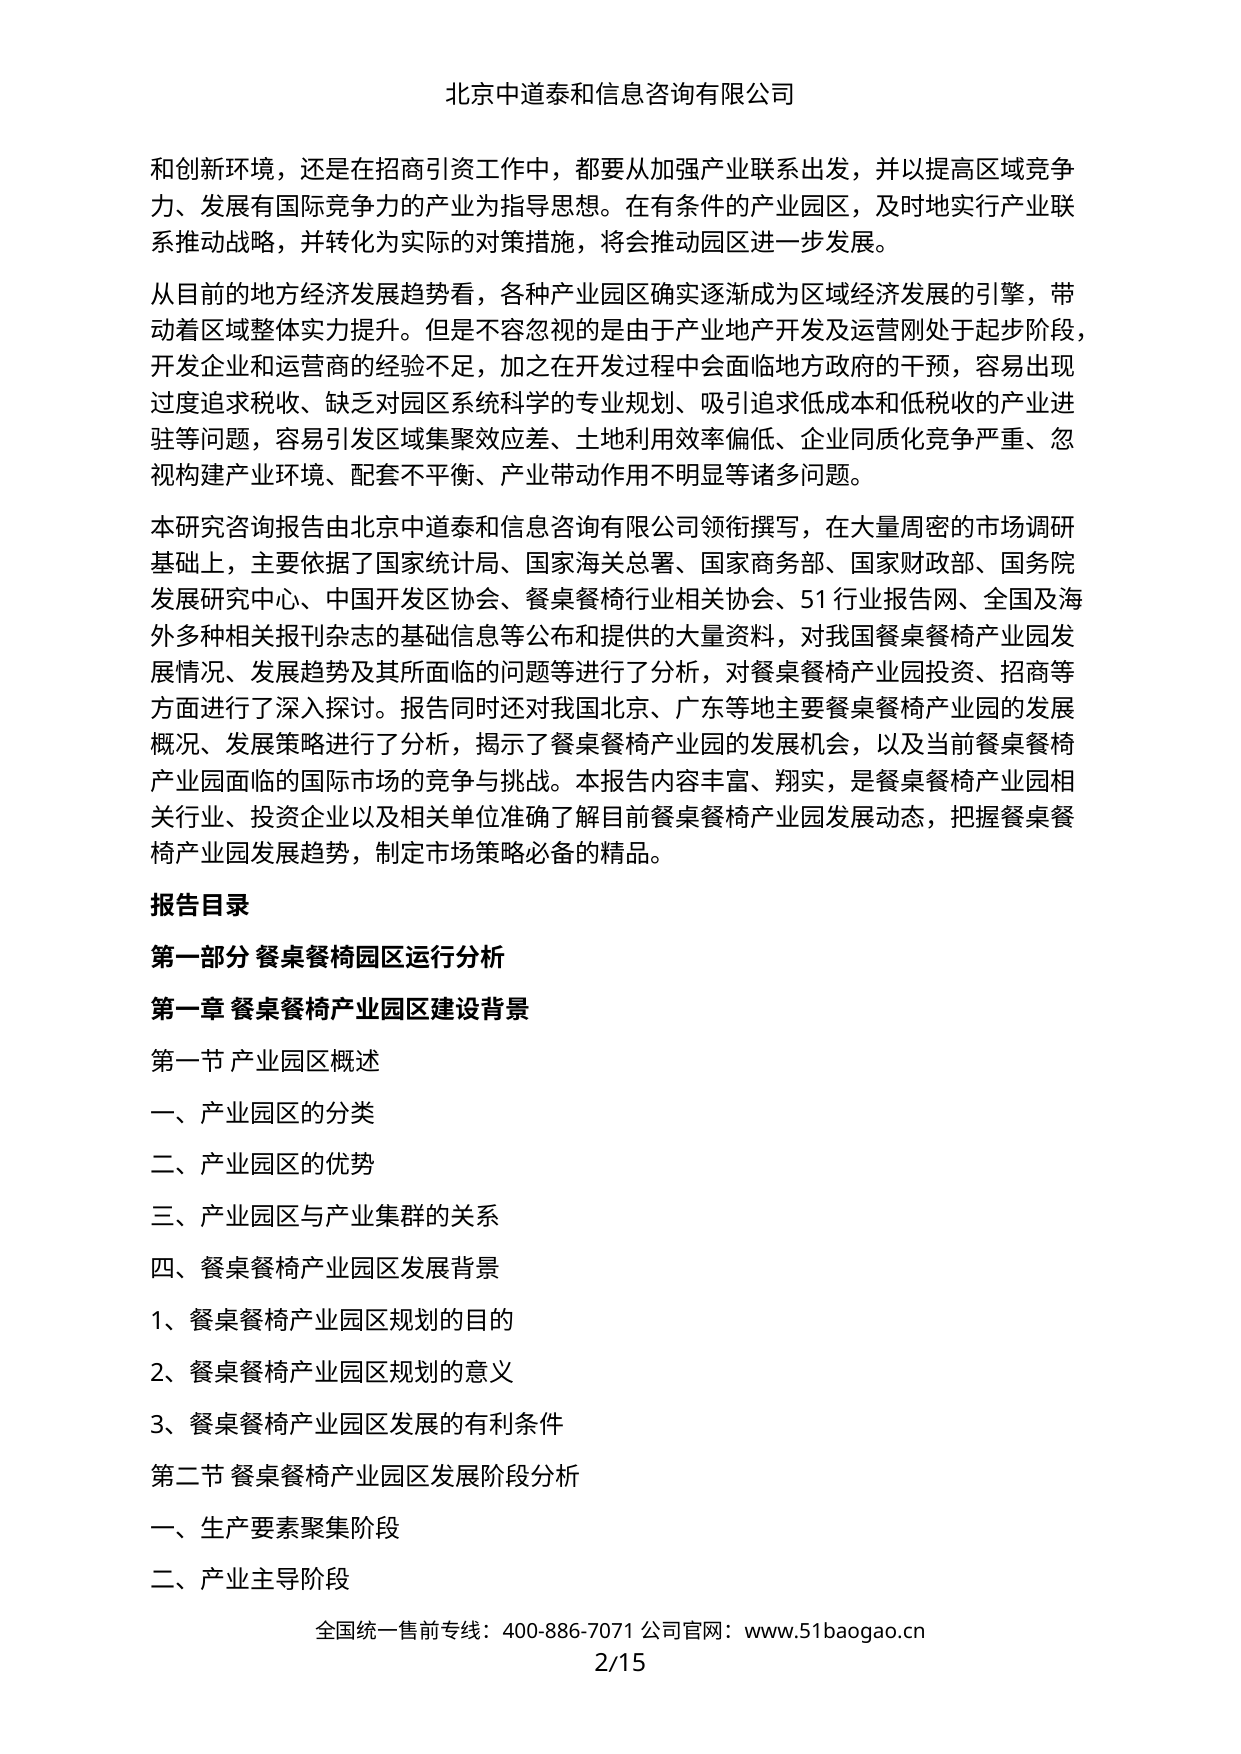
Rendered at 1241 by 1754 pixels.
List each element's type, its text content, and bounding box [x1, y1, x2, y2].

text 三、产业园区与产业集群的关系 [150, 1197, 1090, 1233]
text 二、产业园区的优势 [150, 1145, 1090, 1181]
text 本研究咨询报告由北京中道泰和信息咨询有限公司领衔撰写，在大量周密的市场调研基础上，主要依据了国家统计局、国家海关总署、国家商务部、国家财政部、国务院发展研究中心、中国开发区协会、餐桌餐椅行业相关协会、51行业报告网、全国及海外多种相关报刊杂志的基础信息等公布和提供的大量资料，对我国餐桌餐椅产业园发展情况、发展趋势及其所面临的问题等进行了分析，对餐桌餐椅产业园投资、招商等方面进行了深入探讨。报告同时还对我国北京、广东等地主要餐桌餐椅产业园的发展概况、发展策略进行了分析，揭示了餐桌餐椅产业园的发展机会，以及当前餐桌餐椅产业园面临的国际市场的竞争与挑战。本报告内容丰富、翔实，是餐桌餐椅产业园相关行业、投资企业以及相关单位准确了解目前餐桌餐椅产业园发展动态，把握餐桌餐椅产业园发展趋势，制定市场策略必备的精品。 [150, 507, 1090, 870]
text 二、产业主导阶段 [150, 1560, 1090, 1596]
text 第二节 餐桌餐椅产业园区发展阶段分析 [150, 1456, 1090, 1492]
text 一、生产要素聚集阶段 [150, 1508, 1090, 1544]
text 1、餐桌餐椅产业园区规划的目的 [150, 1301, 1090, 1337]
text 第一节 产业园区概述 [150, 1041, 1090, 1077]
text 3、餐桌餐椅产业园区发展的有利条件 [150, 1404, 1090, 1441]
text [150, 150, 1090, 259]
text 四、餐桌餐椅产业园区发展背景 [150, 1249, 1090, 1285]
text 第一章 餐桌餐椅产业园区建设背景 [150, 989, 1090, 1026]
text 第一部分 餐桌餐椅园区运行分析 [150, 937, 1090, 974]
text 2、餐桌餐椅产业园区规划的意义 [150, 1352, 1090, 1389]
text 报告目录 [150, 886, 1090, 922]
text 一、产业园区的分类 [150, 1093, 1090, 1129]
text 从目前的地方经济发展趋势看，各种产业园区确实逐渐成为区域经济发展的引擎，带动着区域整体实力提升。但是不容忽视的是由于产业地产开发及运营刚处于起步阶段，开发企业和运营商的经验不足，加之在开发过程中会面临地方政府的干预，容易出现过度追求税收、缺乏对园区系统科学的专业规划、吸引追求低成本和低税收的产业进驻等问题，容易引发区域集聚效应差、土地利用效率偏低、企业同质化竞争严重、忽视构建产业环境、配套不平衡、产业带动作用不明显等诸多问题。 [150, 274, 1090, 492]
